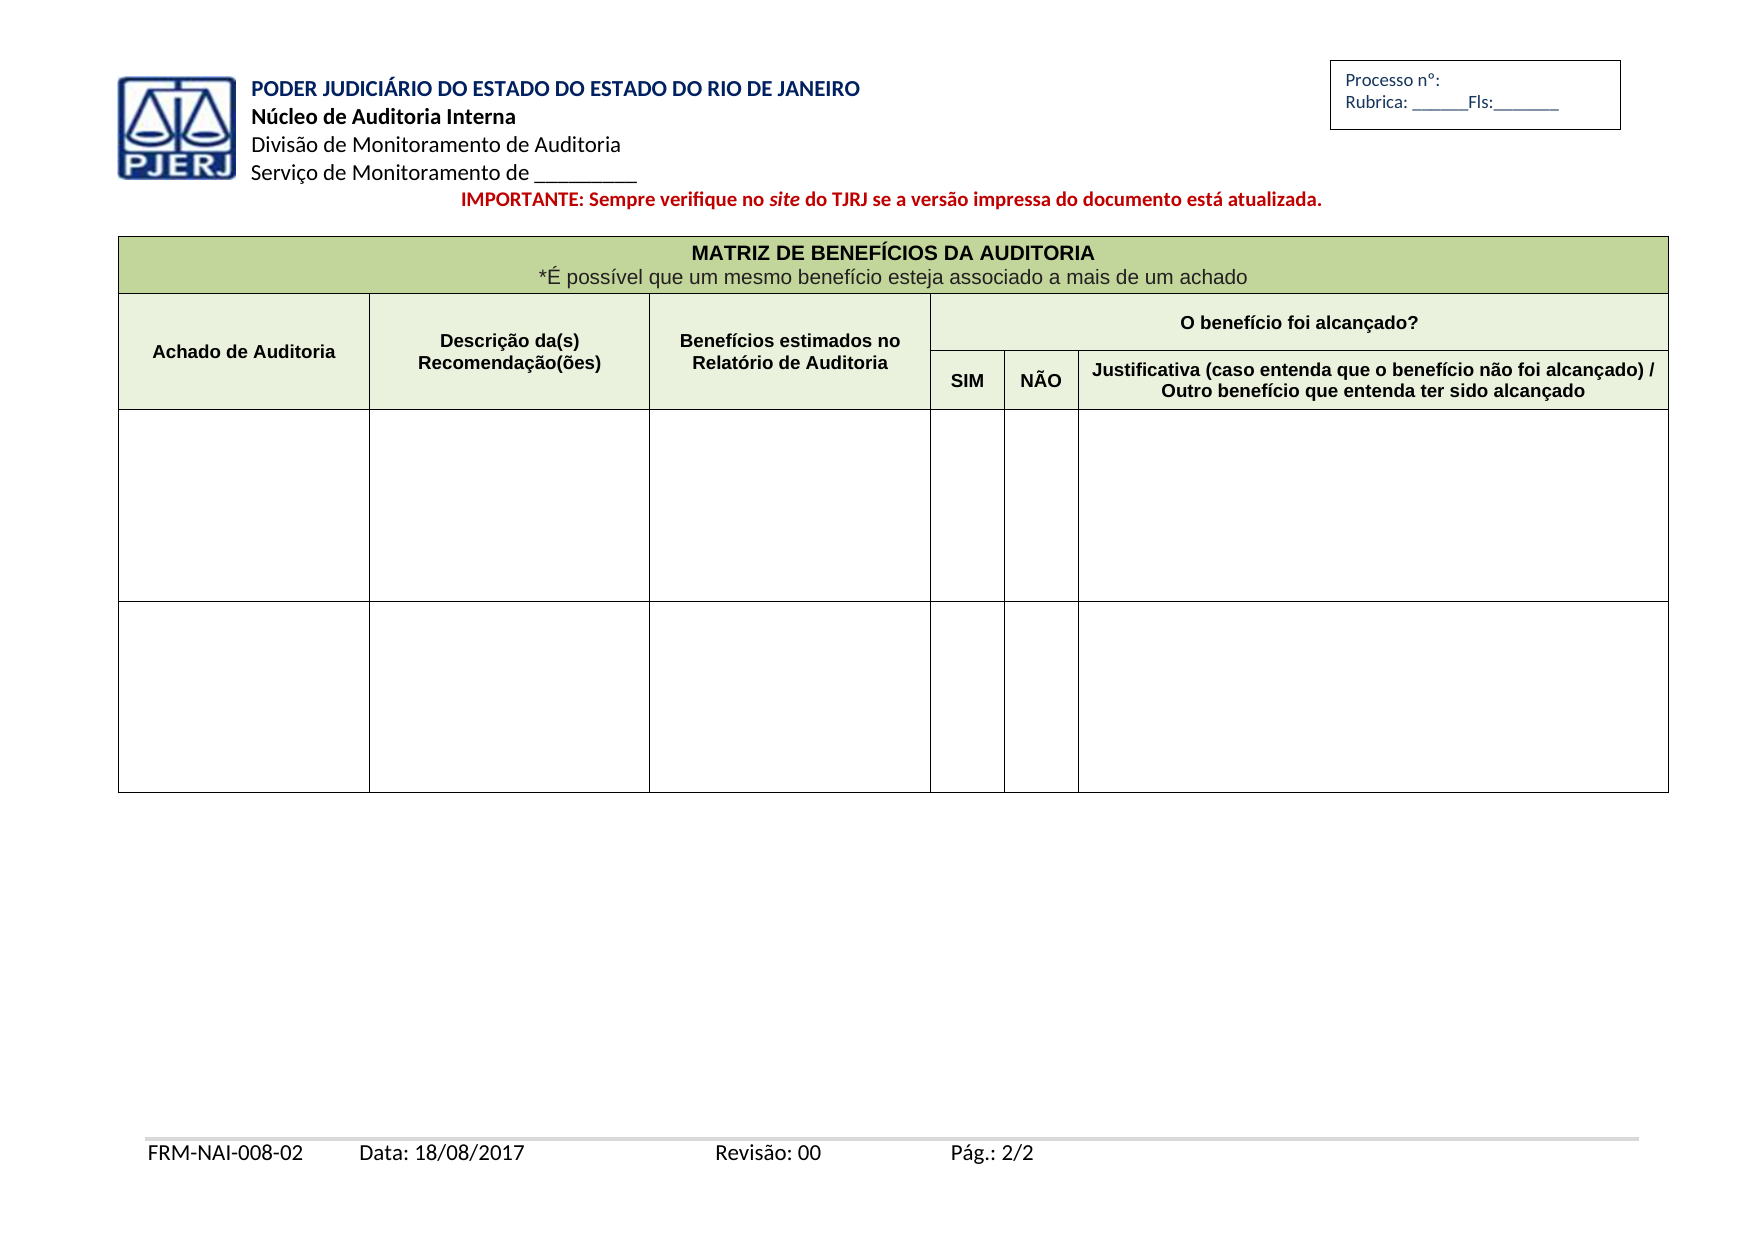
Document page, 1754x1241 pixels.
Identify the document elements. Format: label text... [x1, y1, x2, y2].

table_cell [931, 602, 1004, 792]
table_cell [370, 410, 649, 601]
table_cell Benefícios estimados no Relatório de Auditoria [650, 294, 930, 409]
table_cell [1005, 410, 1078, 601]
table_cell [370, 602, 649, 792]
table_cell NÃO [1005, 351, 1078, 409]
table_cell [119, 602, 369, 792]
table_cell [650, 410, 930, 601]
table_cell [650, 602, 930, 792]
table_cell [1079, 410, 1668, 601]
picture [117, 76, 236, 180]
table_cell O benefício foi alcançado? [931, 294, 1668, 350]
table_cell Descrição da(s) Recomendação(ões) [370, 294, 649, 409]
table_cell [1079, 602, 1668, 792]
table_cell Justificativa (caso entenda que o benefício não foi alcançado) / Outro benefício que entenda ter sido alcançado [1079, 351, 1668, 409]
table_cell Achado de Auditoria [119, 294, 369, 409]
table_cell SIM [931, 351, 1004, 409]
table_cell [119, 410, 369, 601]
table_header MATRIZ DE BENEFÍCIOS DA AUDITORIA *É possível que um mesmo benefício esteja associado a mais de um achado [119, 237, 1668, 293]
table_cell [931, 410, 1004, 601]
table_cell [1005, 602, 1078, 792]
